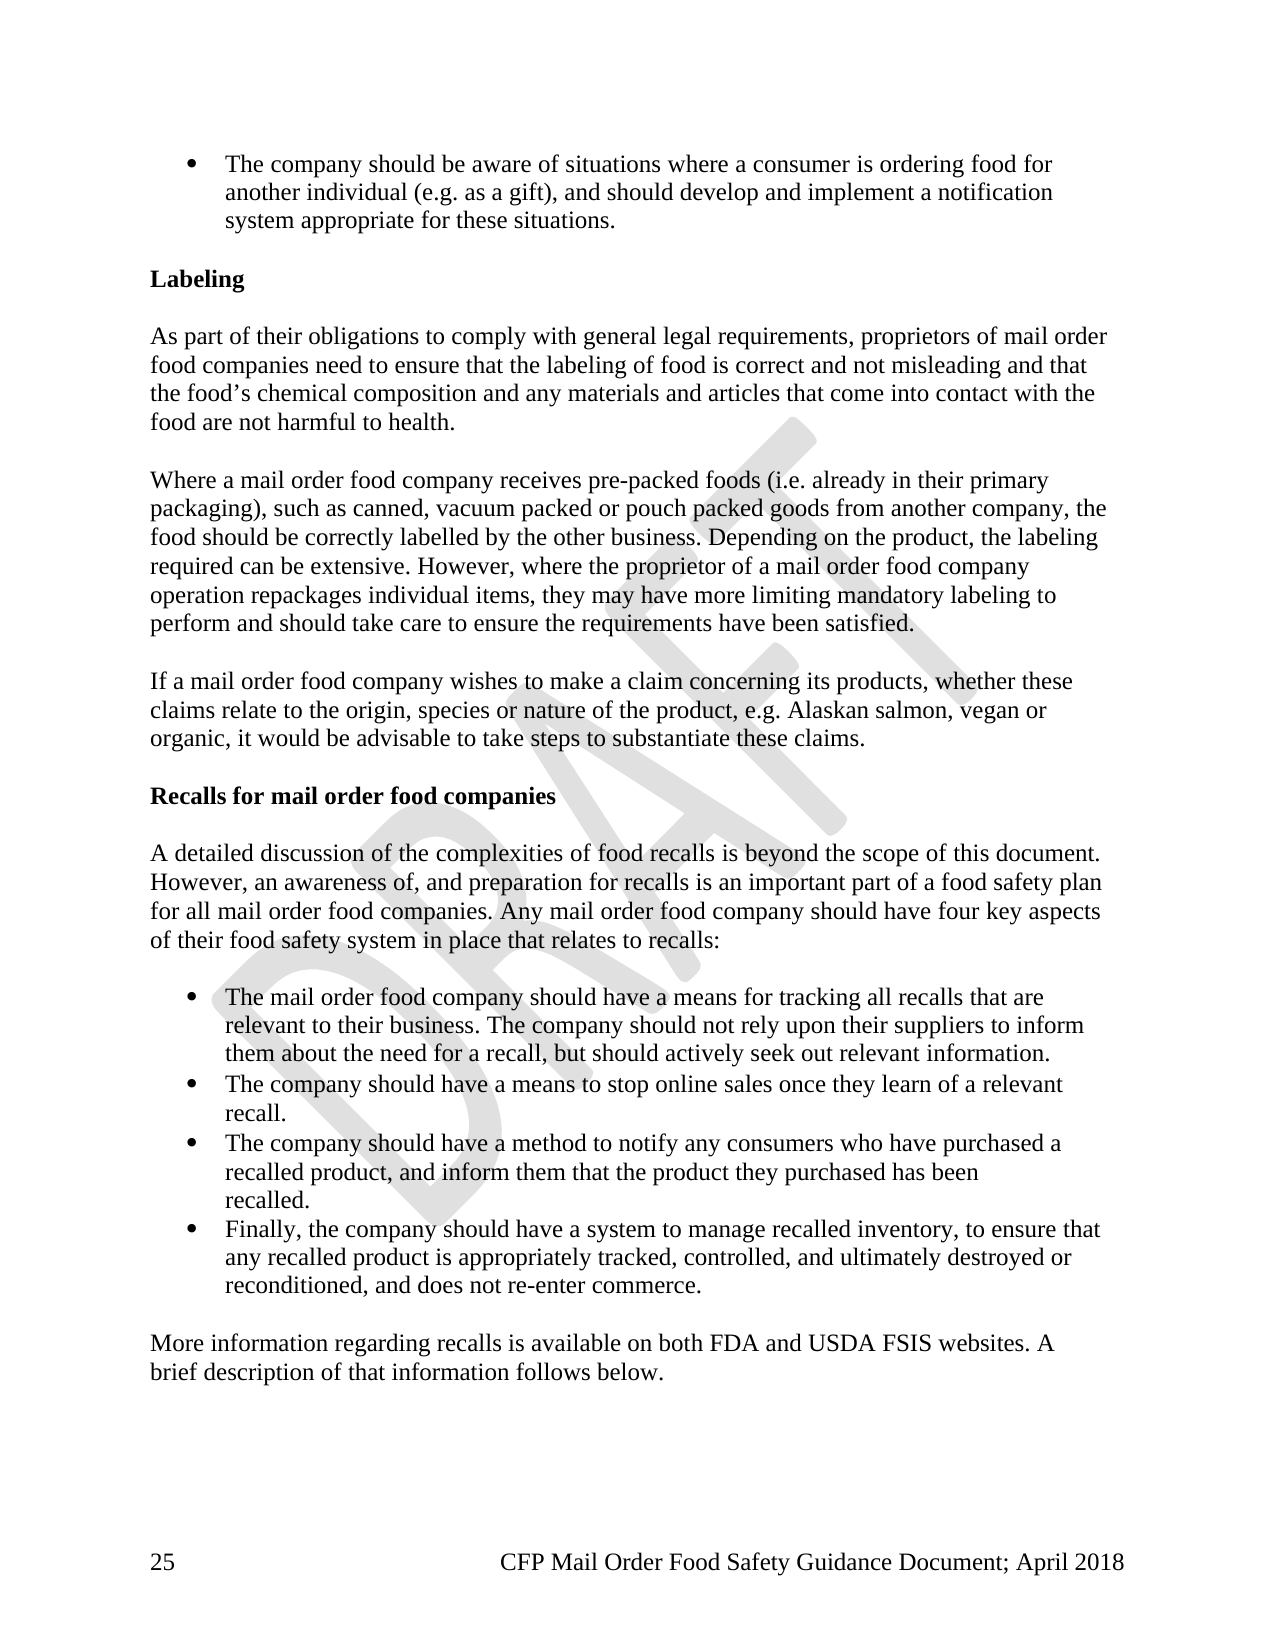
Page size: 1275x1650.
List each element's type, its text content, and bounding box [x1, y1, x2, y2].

list The company should have a means to stop online sales once they learn of a relevant recall. [187, 1070, 1063, 1127]
text If a mail order food company wishes to make a claim concerning its products, whether these claims relate to the origin, species or nature of the product, e.g. Alaskan salmon, vegan or organic, it would be advisable to take steps to substantiate these claims. [150, 666, 1075, 752]
subtitle Recalls for mail order food companies [150, 781, 1137, 810]
subtitle Labeling [150, 264, 1137, 293]
text Where a mail order food company receives pre-packed foods (i.e. already in their primary packaging), such as canned, vacuum packed or pouch packed goods from another company, the food should be correctly labelled by the other business. Depending on the product, the labeling required can be extensive. However, where the proprietor of a mail order food company operation repackages individual items, they may have more limiting mandatory labeling to perform and should take care to ensure the requirements have been satisfied. [150, 465, 1111, 637]
list The mail order food company should have a means for tracking all recalls that are relevant to their business. The company should not rely upon their suppliers to inform them about the need for a recall, but should actively seek out relevant information. [187, 983, 1085, 1067]
list The company should be aware of situations where a consumer is ordering food for another individual (e.g. as a gift), and should develop and implement a notification system appropriate for these situations. [187, 149, 1053, 234]
list The company should have a method to notify any consumers who have purchased a recalled product, and inform them that the product they purchased has been recalled. [187, 1129, 1070, 1214]
text As part of their obligations to comply with general legal requirements, proprietors of mail order food companies need to ensure that the labeling of food is correct and not misleading and that the food’s chemical composition and any materials and articles that come into contact with the food are not harmful to health. [150, 321, 1109, 436]
text More information regarding recalls is available on both FDA and USDA FSIS websites. A brief description of that information follows below. [150, 1328, 1089, 1385]
text A detailed discussion of the complexities of food recalls is beyond the scope of this document. However, an awareness of, and preparation for recalls is an important part of a food safety plan for all mail order food companies. Any mail order food company should have four key aspects of their food safety system in place that relates to recalls: [150, 838, 1102, 953]
list Finally, the company should have a system to manage recalled inventory, to ensure that any recalled product is appropriately tracked, controlled, and ultimately destroyed or reconditioned, and does not re-enter commerce. [187, 1214, 1100, 1299]
